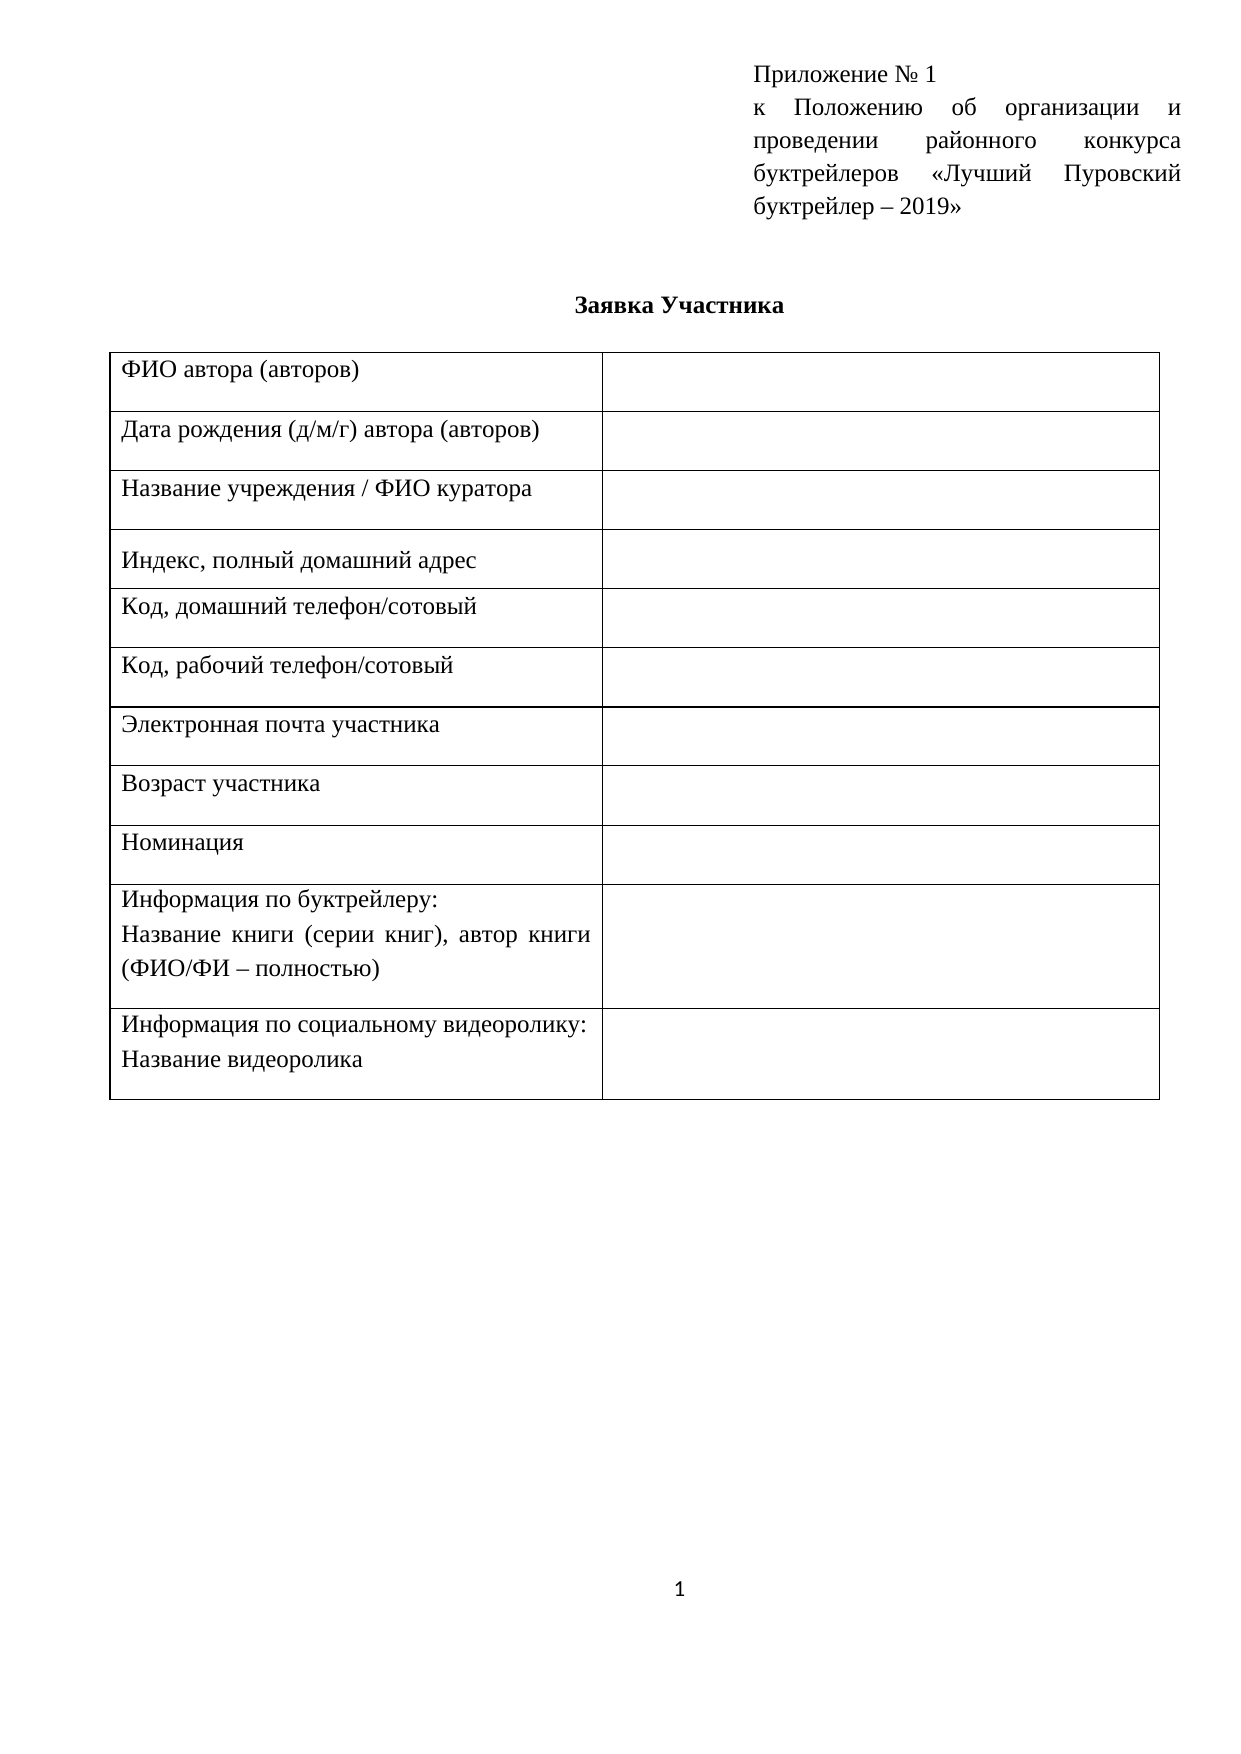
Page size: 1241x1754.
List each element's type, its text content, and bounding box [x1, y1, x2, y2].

table_cell Информация по социальному видеоролику: Название видеоролика [111, 1009, 602, 1099]
text Приложение № 1 [753, 59, 1181, 88]
table_cell Индекс, полный домашний адрес [111, 530, 602, 588]
table_header ФИО автора (авторов) [111, 353, 602, 411]
table_cell Номинация [111, 826, 602, 883]
table_cell Дата рождения (д/м/г) автора (авторов) [111, 412, 602, 470]
table_cell [603, 826, 1159, 883]
table_cell Код, рабочий телефон/сотовый [111, 648, 602, 706]
table_cell [603, 766, 1159, 824]
table_cell Информация по буктрейлеру: Название книги (серии книг), автор книги (ФИО/ФИ – полностью) [111, 885, 602, 1008]
table_cell [603, 412, 1159, 470]
table_cell [603, 648, 1159, 706]
table_cell [603, 471, 1159, 529]
table_cell Код, домашний телефон/сотовый [111, 589, 602, 647]
table_cell Возраст участника [111, 766, 602, 824]
text Заявка Участника [177, 290, 1181, 319]
table_cell [603, 589, 1159, 647]
table_header [603, 353, 1159, 411]
table_cell Электронная почта участника [111, 708, 602, 765]
text к Положению об организации и проведении районного конкурса буктрейлеров «Лучший Пуровский буктрейлер – 2019» [753, 92, 1181, 220]
table_cell [603, 530, 1159, 588]
table_cell [603, 1009, 1159, 1099]
table_cell Название учреждения / ФИО куратора [111, 471, 602, 529]
table_cell [603, 708, 1159, 765]
table_cell [603, 885, 1159, 1008]
